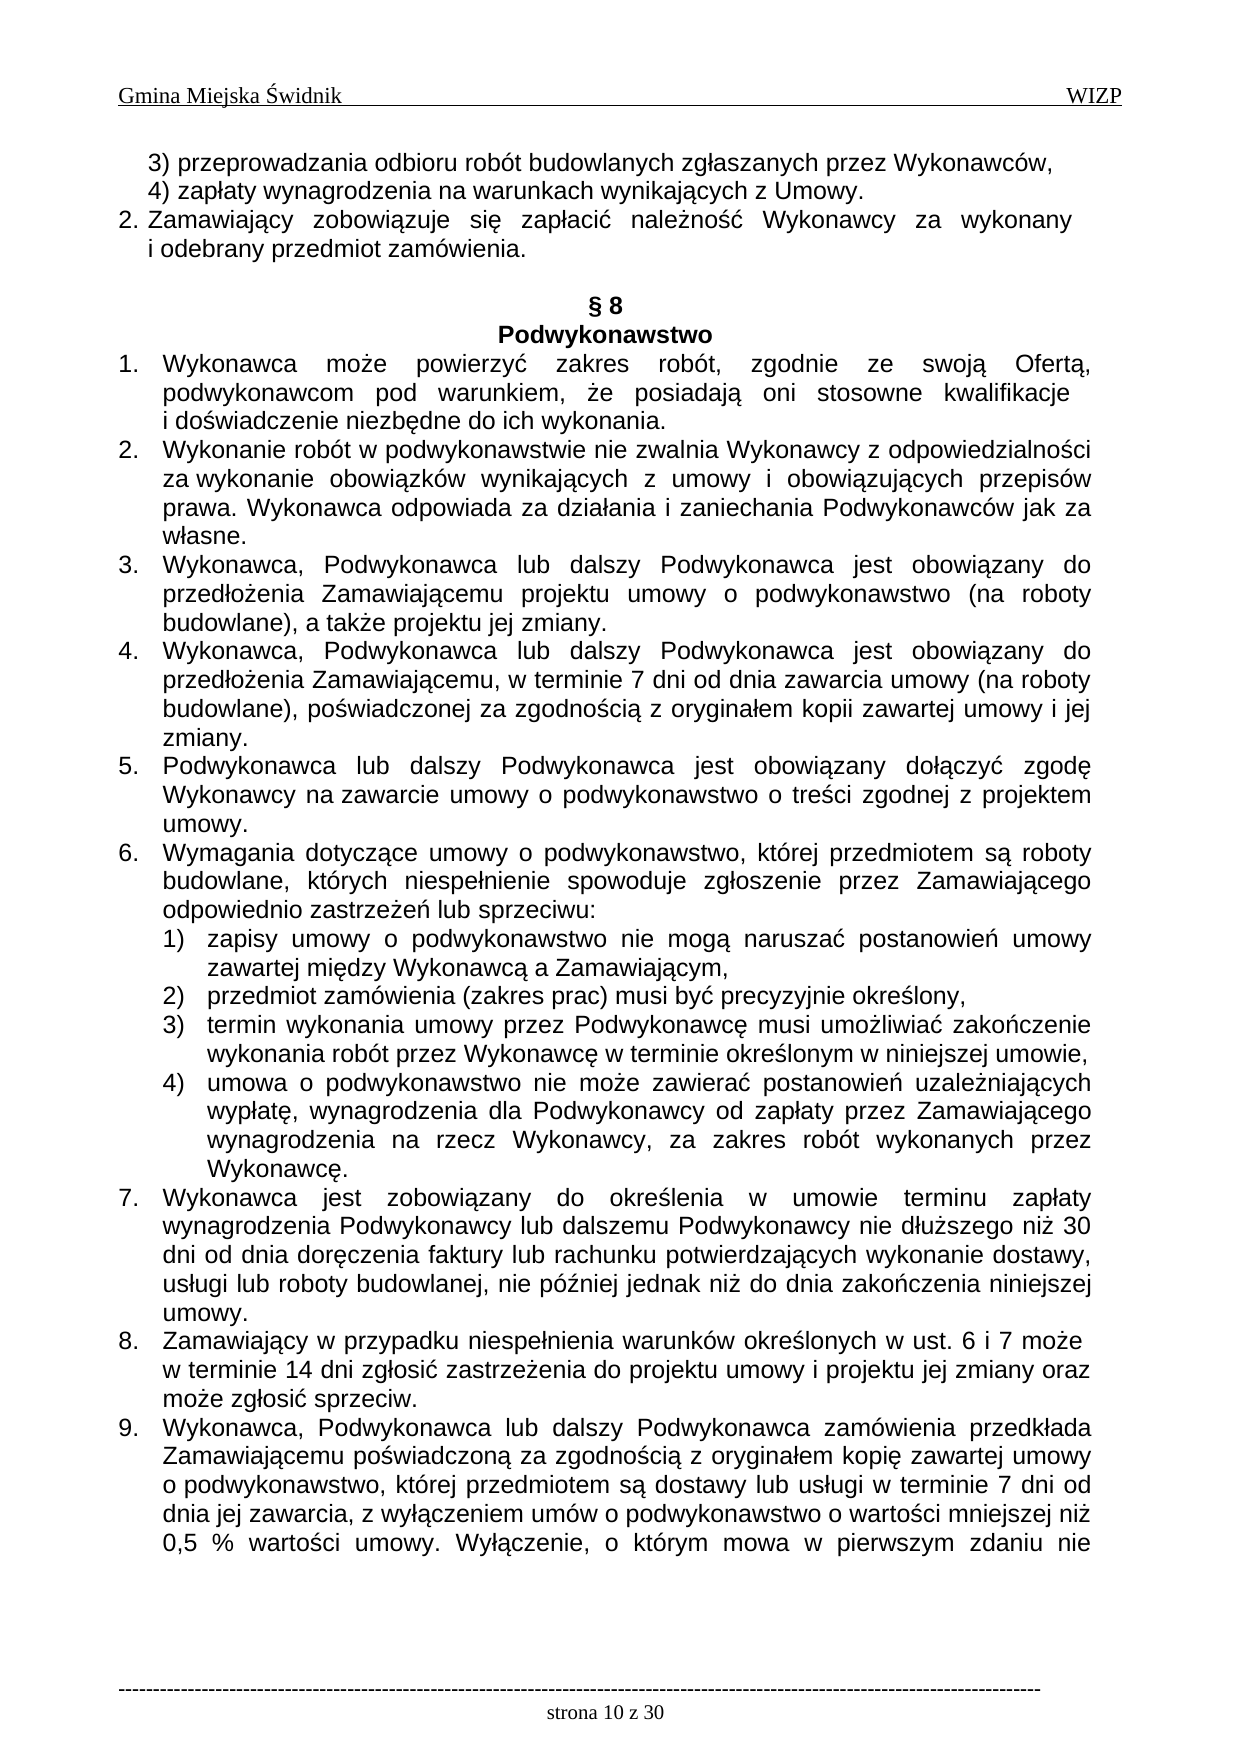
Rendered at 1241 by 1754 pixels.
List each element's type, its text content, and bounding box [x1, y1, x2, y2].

list przedmiot zamówienia (zakres prac) musi być precyzyjnie określony, [162, 981, 1093, 1010]
list Wykonanie robót w podwykonawstwie nie zwalnia Wykonawcy z odpowiedzialności za wykonanie obowiązków wynikających z umowy i obowiązujących przepisów prawa. Wykonawca odpowiada za działania i zaniechania Podwykonawców jak za własne. [118, 435, 1093, 550]
list Wykonawca jest zobowiązany do określenia w umowie terminu zapłaty wynagrodzenia Podwykonawcy lub dalszemu Podwykonawcy nie dłuższego niż 30 dni od dnia doręczenia faktury lub rachunku potwierdzających wykonanie dostawy, usługi lub roboty budowlanej, nie później jednak niż do dnia zakończenia niniejszej umowy. [118, 1183, 1093, 1326]
list umowa o podwykonawstwo nie może zawierać postanowień uzależniających wypłatę, wynagrodzenia dla Podwykonawcy od zapłaty przez Zamawiającego wynagrodzenia na rzecz Wykonawcy, za zakres robót wykonanych przez Wykonawcę. [162, 1068, 1093, 1183]
list zapisy umowy o podwykonawstwo nie mogą naruszać postanowień umowy zawartej między Wykonawcą a Zamawiającym, [162, 924, 1093, 981]
list Zamawiający zobowiązuje się zapłacić należność Wykonawcy za wykonany i odebrany przedmiot zamówienia. [118, 205, 1093, 263]
list Wykonawca, Podwykonawca lub dalszy Podwykonawca jest obowiązany do przedłożenia Zamawiającemu, w terminie 7 dni od dnia zawarcia umowy (na roboty budowlane), poświadczonej za zgodnością z oryginałem kopii zawartej umowy i jej zmiany. [118, 636, 1093, 751]
list przeprowadzania odbioru robót budowlanych zgłaszanych przez Wykonawców, [148, 148, 1093, 176]
list Wykonawca, Podwykonawca lub dalszy Podwykonawca jest obowiązany do przedłożenia Zamawiającemu projektu umowy o podwykonawstwo (na roboty budowlane), a także projektu jej zmiany. [118, 550, 1093, 636]
list zapłaty wynagrodzenia na warunkach wynikających z Umowy. [148, 176, 1093, 205]
list termin wykonania umowy przez Podwykonawcę musi umożliwiać zakończenie wykonania robót przez Wykonawcę w terminie określonym w niniejszej umowie, [162, 1010, 1093, 1068]
text § 8 [118, 291, 1093, 320]
list Wykonawca może powierzyć zakres robót, zgodnie ze swoją Ofertą, podwykonawcom pod warunkiem, że posiadają oni stosowne kwalifikacje i doświadczenie niezbędne do ich wykonania. [118, 349, 1093, 435]
list Zamawiający w przypadku niespełnienia warunków określonych w ust. 6 i 7 może w terminie 14 dni zgłosić zastrzeżenia do projektu umowy i projektu jej zmiany oraz może zgłosić sprzeciw. [118, 1326, 1093, 1413]
text Podwykonawstwo [118, 320, 1093, 349]
list Wymagania dotyczące umowy o podwykonawstwo, której przedmiotem są roboty budowlane, których niespełnienie spowoduje zgłoszenie przez Zamawiającego odpowiednio zastrzeżeń lub sprzeciwu: [118, 838, 1093, 924]
list Podwykonawca lub dalszy Podwykonawca jest obowiązany dołączyć zgodę Wykonawcy na zawarcie umowy o podwykonawstwo o treści zgodnej z projektem umowy. [118, 751, 1093, 838]
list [118, 1413, 1093, 1556]
